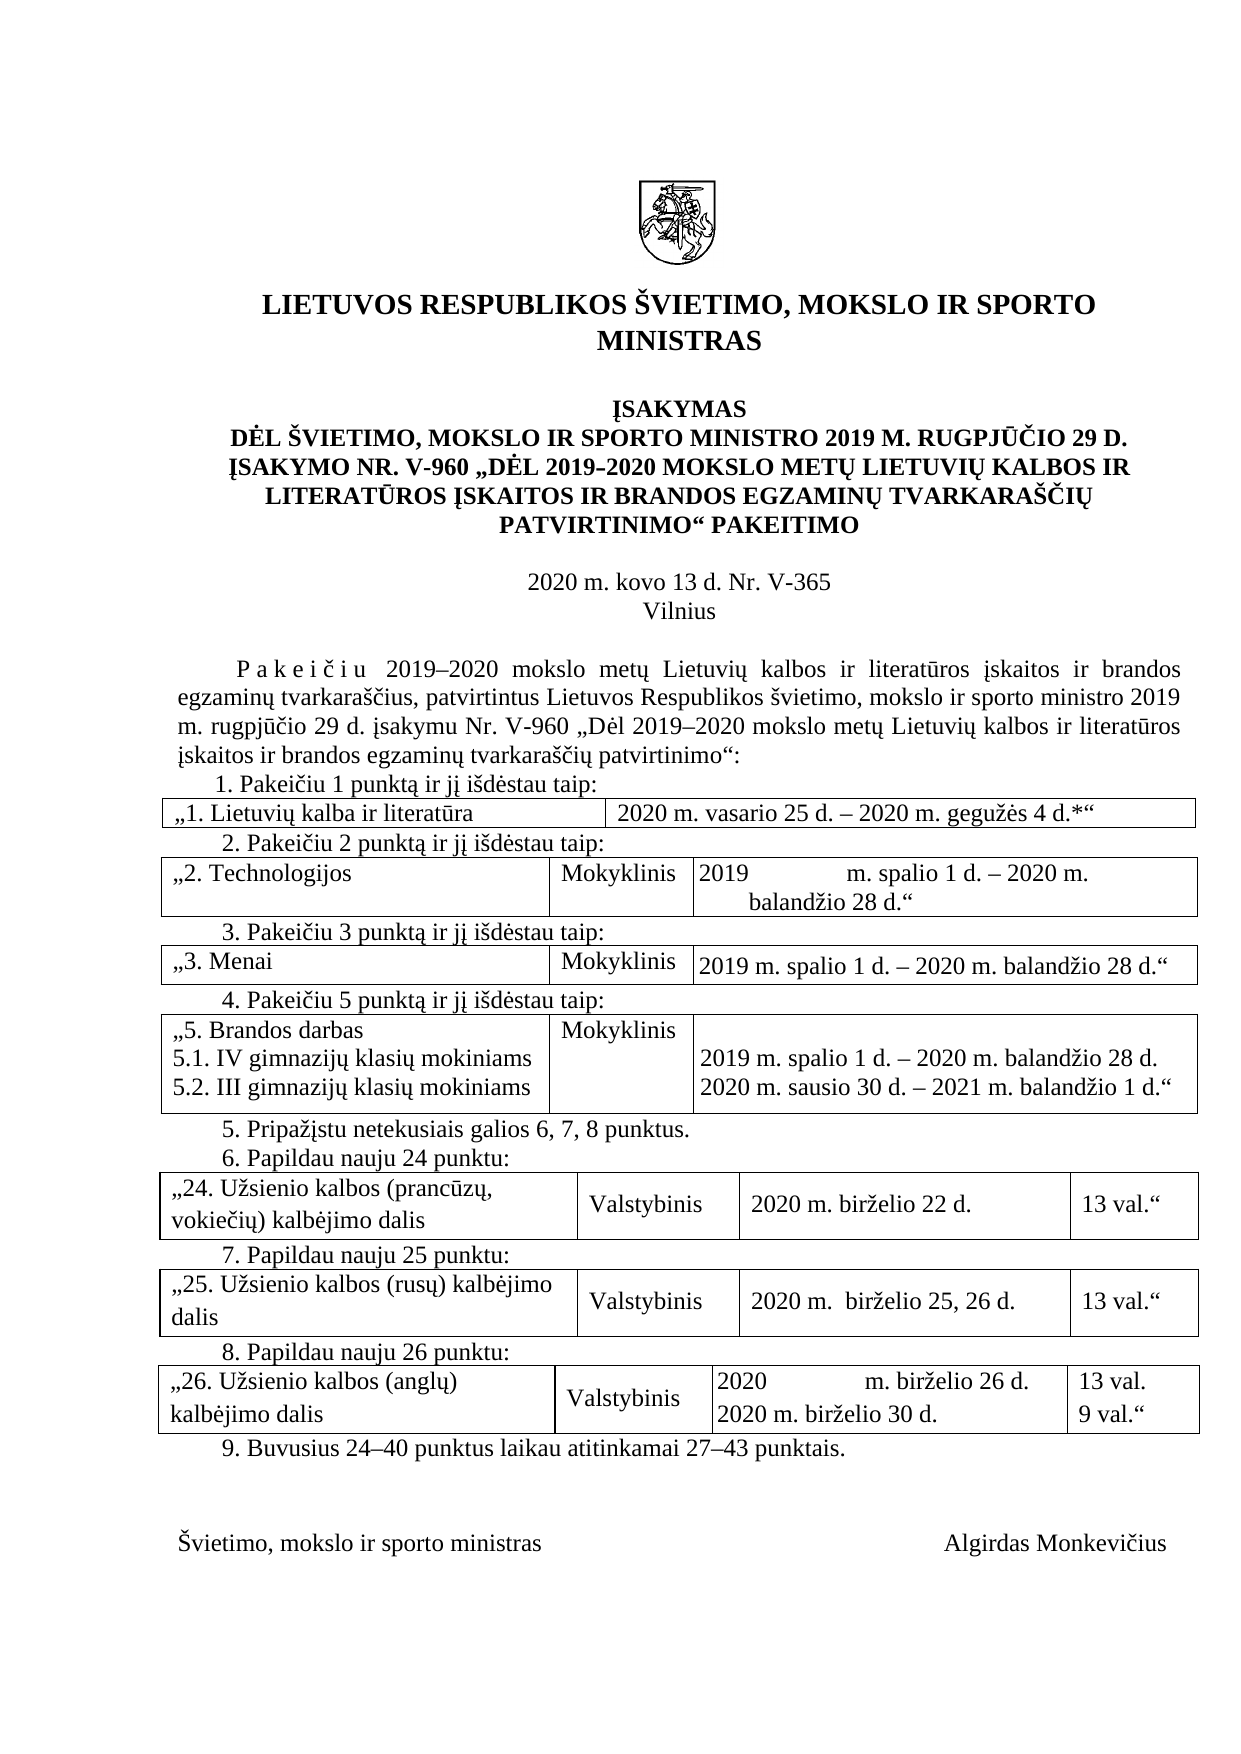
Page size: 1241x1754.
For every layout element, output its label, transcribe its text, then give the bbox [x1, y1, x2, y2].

table_header m. spalio 1 d. – 2020 m. balandžio 28 d.“ [694, 858, 1197, 916]
table_header 2020 m. birželio 22 d. [740, 1173, 1070, 1239]
table_header „26. Užsienio kalbos (anglų) kalbėjimo dalis [159, 1366, 554, 1432]
text 6. Papildau nauju 24 punktu: [177, 1143, 1181, 1172]
table_header Mokyklinis [550, 1015, 693, 1113]
list 5. Pripažįstu netekusiais galios 6, 7, 8 punktus. [177, 1114, 1181, 1143]
list 1. Pakeičiu 1 punktą ir jį išdėstau taip: [214, 769, 1181, 797]
text 2020 m. kovo 13 d. Nr. V-365 [177, 567, 1181, 596]
table_header Mokyklinis [550, 858, 693, 916]
table_header „2. Technologijos [162, 858, 549, 916]
text 3. Pakeičiu 3 punktą ir jį išdėstau taip: [177, 917, 1181, 945]
table_header „24. Užsienio kalbos (prancūzų, vokiečių) kalbėjimo dalis [161, 1173, 577, 1239]
text LIETUVOS RESPUBLIKOS ŠVIETIMO, MOKSLO IR SPORTO [177, 287, 1181, 321]
table_header „3. Menai [162, 946, 549, 984]
text 7. Papildau nauju 25 punktu: [177, 1240, 1181, 1268]
table_header Valstybinis [578, 1270, 739, 1336]
text Švietimo, mokslo ir sporto ministras Algirdas Monkevičius [177, 1528, 1181, 1557]
table_header 13 val.“ [1071, 1270, 1198, 1336]
text 9. Buvusius 24–40 punktus laikau atitinkamai 27–43 punktais. [177, 1434, 1181, 1462]
table_header 2019 m. spalio 1 d. – 2020 m. balandžio 28 d. 2020 m. sausio 30 d. – 2021 m. balandžio 1 d.“ [694, 1015, 1197, 1113]
text Pakeičiu 2019–2020 mokslo metų Lietuvių kalbos ir literatūros įskaitos ir brandos egzaminų tvarkaraščius, patvirtintus Lietuvos Respublikos švietimo, mokslo ir sporto ministro 2019 m. rugpjūčio 29 d. įsakymu Nr. V-960 „Dėl 2019–2020 mokslo metų Lietuvių kalbos ir literatūros įskaitos ir brandos egzaminų tvarkaraščių patvirtinimo“: [177, 654, 1181, 769]
table_header „25. Užsienio kalbos (rusų) kalbėjimo dalis [161, 1270, 577, 1336]
text DĖL ŠVIETIMO, MOKSLO IR SPORTO MINISTRO 2019 M. RUGPJŪČIO 29 D. ĮSAKYMO NR. V-960 „DĖL 2019–2020 MOKSLO METŲ LIETUVIŲ KALBOS IR LITERATŪROS ĮSKAITOS IR BRANDOS EGZAMINŲ TVARKARAŠČIŲ PATVIRTINIMO“ PAKEITIMO [177, 423, 1181, 539]
text 4. Pakeičiu 5 punktą ir jį išdėstau taip: [177, 985, 1181, 1014]
table_header „1. Lietuvių kalba ir literatūra [163, 799, 605, 827]
table_header 2020 m. birželio 25, 26 d. [740, 1270, 1070, 1336]
table_header m. birželio 26 d. 2020 m. birželio 30 d. [713, 1366, 1067, 1432]
table_header „5. Brandos darbas 5.1. IV gimnazijų klasių mokiniams 5.2. III gimnazijų klasių mokiniams [162, 1015, 549, 1113]
text MINISTRAS [177, 323, 1181, 356]
text Vilnius [177, 596, 1181, 625]
picture [634, 177, 724, 268]
text ĮSAKYMAS [177, 394, 1181, 423]
table_header Mokyklinis [550, 946, 693, 984]
table_header Valstybinis [578, 1173, 739, 1239]
table_header 2019 m. spalio 1 d. – 2020 m. balandžio 28 d.“ [694, 946, 1197, 984]
table_header 13 val.“ [1071, 1173, 1198, 1239]
table_header 2020 m. vasario 25 d. – 2020 m. gegužės 4 d.*“ [606, 799, 1195, 827]
table_header 13 val. 9 val.“ [1068, 1366, 1199, 1432]
list 8. Papildau nauju 26 punktu: [177, 1337, 1181, 1365]
text 2. Pakeičiu 2 punktą ir jį išdėstau taip: [177, 828, 1181, 857]
table_header Valstybinis [556, 1366, 712, 1432]
